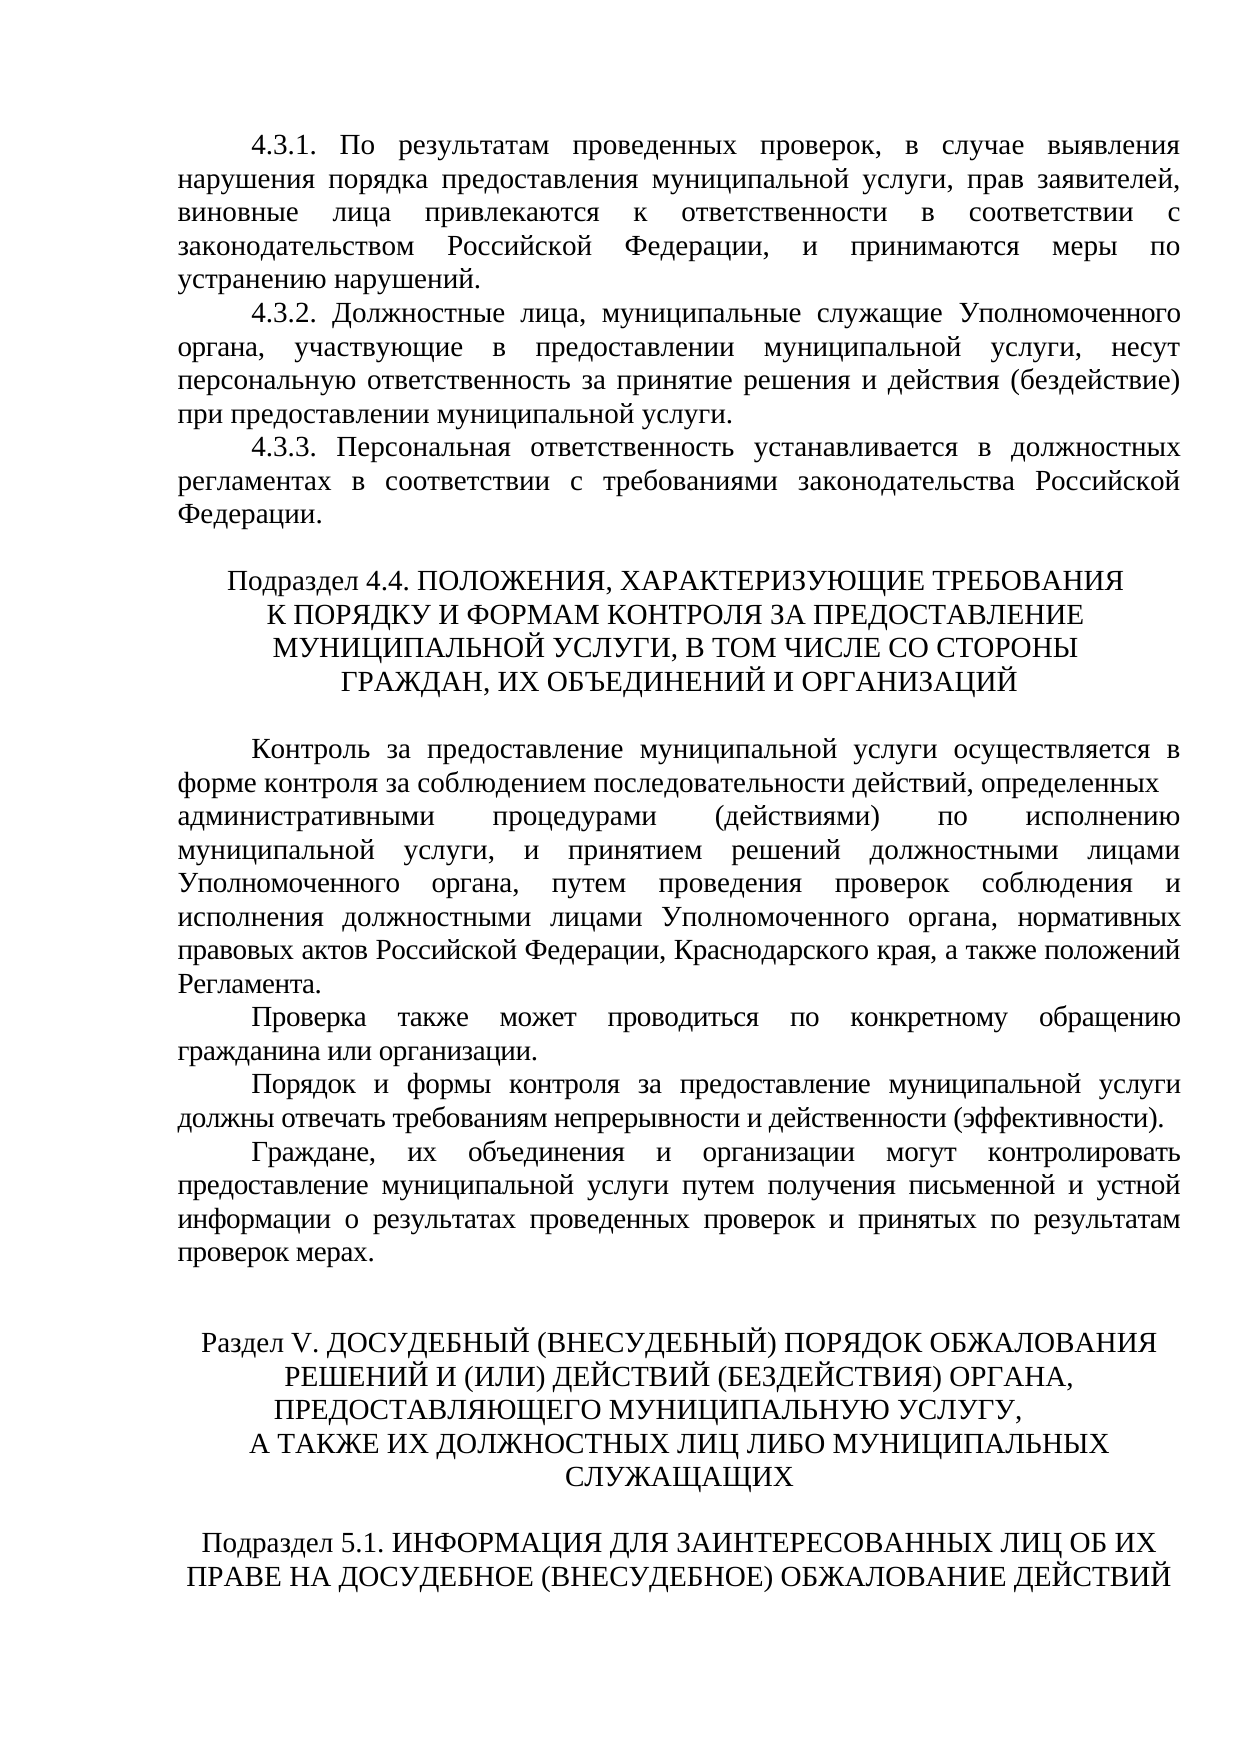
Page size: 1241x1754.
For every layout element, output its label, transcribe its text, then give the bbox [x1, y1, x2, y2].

text Граждане, их объединения и организации могут контролировать предоставление муниципальной услуги путем получения письменной и устной информации о результатах проведенных проверок и принятых по результатам проверок мерах. [177, 1134, 1181, 1268]
text Раздел V. ДОСУДЕБНЫЙ (ВНЕСУДЕБНЫЙ) ПОРЯДОК ОБЖАЛОВАНИЯ РЕШЕНИЙ И (ИЛИ) ДЕЙСТВИЙ (БЕЗДЕЙСТВИЯ) ОРГАНА, ПРЕДОСТАВЛЯЮЩЕГО МУНИЦИПАЛЬНУЮ УСЛУГУ, [177, 1325, 1181, 1426]
text Контроль за предоставление муниципальной услуги осуществляется в форме контроля за соблюдением последовательности действий, определенных [177, 731, 1181, 798]
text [177, 1527, 1181, 1592]
text административными процедурами (действиями) по исполнению муниципальной услуги, и принятием решений должностными лицами Уполномоченного органа, путем проведения проверок соблюдения и исполнения должностными лицами Уполномоченного органа, нормативных правовых актов Российской Федерации, Краснодарского края, а также положений Регламента. [177, 798, 1181, 999]
text Подраздел 4.4. ПОЛОЖЕНИЯ, ХАРАКТЕРИЗУЮЩИЕ ТРЕБОВАНИЯ К ПОРЯДКУ И ФОРМАМ КОНТРОЛЯ ЗА ПРЕДОСТАВЛЕНИЕ МУНИЦИПАЛЬНОЙ УСЛУГИ, В ТОМ ЧИСЛЕ СО СТОРОНЫ ГРАЖДАН, ИХ ОБЪЕДИНЕНИЙ И ОРГАНИЗАЦИЙ [177, 563, 1181, 698]
text 4.3.2. Должностные лица, муниципальные служащие Уполномоченного органа, участвующие в предоставлении муниципальной услуги, несут персональную ответственность за принятие решения и действия (бездействие) при предоставлении муниципальной услуги. [177, 295, 1181, 429]
text Проверка также может проводиться по конкретному обращению гражданина или организации. [177, 999, 1181, 1067]
text 4.3.1. По результатам проведенных проверок, в случае выявления нарушения порядка предоставления муниципальной услуги, прав заявителей, виновные лица привлекаются к ответственности в соответствии с законодательством Российской Федерации, и принимаются меры по устранению нарушений. [177, 127, 1181, 295]
text Порядок и формы контроля за предоставление муниципальной услуги должны отвечать требованиям непрерывности и действенности (эффективности). [177, 1067, 1181, 1134]
text А ТАКЖЕ ИХ ДОЛЖНОСТНЫХ ЛИЦ ЛИБО МУНИЦИПАЛЬНЫХ СЛУЖАЩАЩИХ [177, 1426, 1181, 1493]
text 4.3.3. Персональная ответственность устанавливается в должностных регламентах в соответствии с требованиями законодательства Российской Федерации. [177, 429, 1181, 530]
